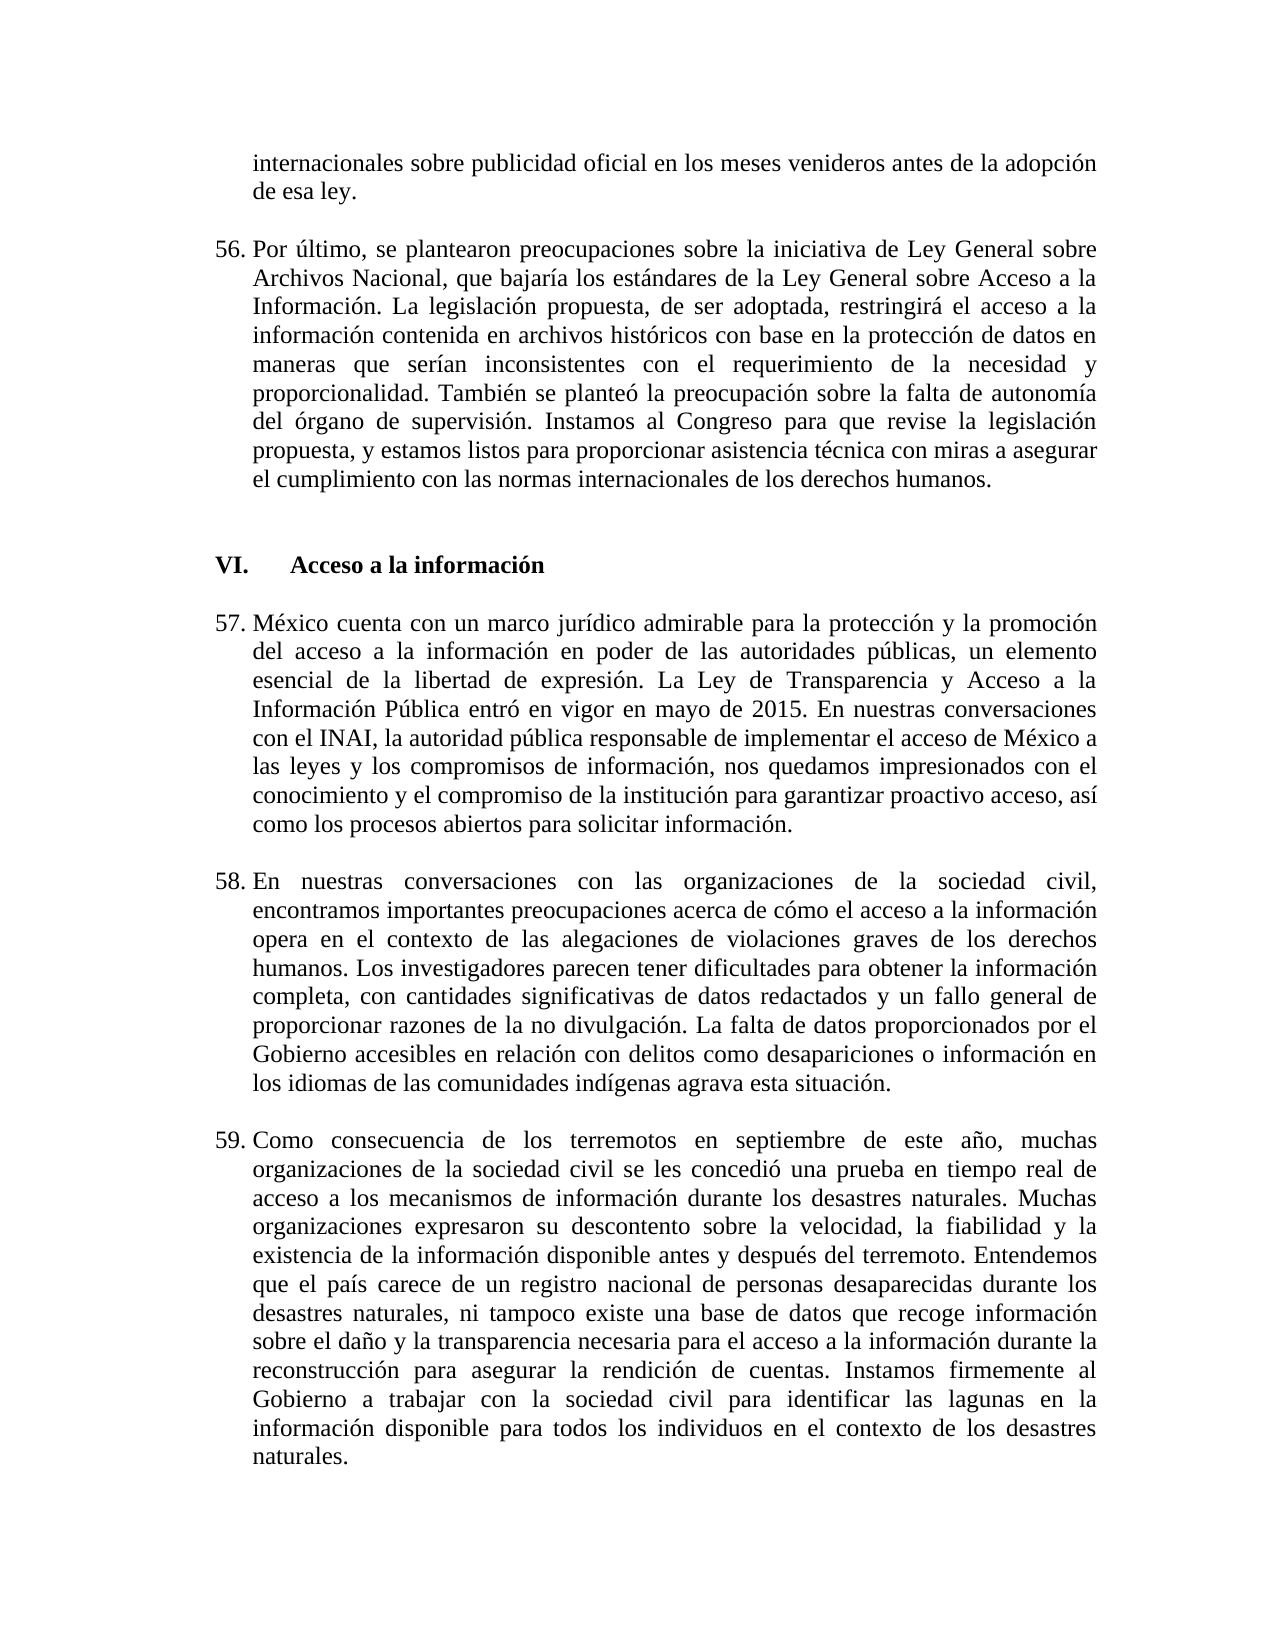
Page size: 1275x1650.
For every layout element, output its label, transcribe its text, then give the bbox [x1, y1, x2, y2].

list En nuestras conversaciones con las organizaciones de la sociedad civil, encontramos importantes preocupaciones acerca de cómo el acceso a la información opera en el contexto de las alegaciones de violaciones graves de los derechos humanos. Los investigadores parecen tener dificultades para obtener la información completa, con cantidades significativas de datos redactados y un fallo general de proporcionar razones de la no divulgación. La falta de datos proporcionados por el Gobierno accesibles en relación con delitos como desapariciones o información en los idiomas de las comunidades indígenas agrava esta situación. [215, 866, 1098, 1096]
list Por último, se plantearon preocupaciones sobre la iniciativa de Ley General sobre Archivos Nacional, que bajaría los estándares de la Ley General sobre Acceso a la Información. La legislación propuesta, de ser adoptada, restringirá el acceso a la información contenida en archivos históricos con base en la protección de datos en maneras que serían inconsistentes con el requerimiento de la necesidad y proporcionalidad. También se planteó la preocupación sobre la falta de autonomía del órgano de supervisión. Instamos al Congreso para que revise la legislación propuesta, y estamos listos para proporcionar asistencia técnica con miras a asegurar el cumplimiento con las normas internacionales de los derechos humanos. [215, 234, 1098, 493]
list Acceso a la información [215, 550, 1098, 579]
list Como consecuencia de los terremotos en septiembre de este año, muchas organizaciones de la sociedad civil se les concedió una prueba en tiempo real de acceso a los mecanismos de información durante los desastres naturales. Muchas organizaciones expresaron su descontento sobre la velocidad, la fiabilidad y la existencia de la información disponible antes y después del terremoto. Entendemos que el país carece de un registro nacional de personas desaparecidas durante los desastres naturales, ni tampoco existe una base de datos que recoge información sobre el daño y la transparencia necesaria para el acceso a la información durante la reconstrucción para asegurar la rendición de cuentas. Instamos firmemente al Gobierno a trabajar con la sociedad civil para identificar las lagunas en la información disponible para todos los individuos en el contexto de los desastres naturales. [215, 1125, 1098, 1470]
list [215, 148, 1098, 205]
list México cuenta con un marco jurídico admirable para la protección y la promoción del acceso a la información en poder de las autoridades públicas, un elemento esencial de la libertad de expresión. La Ley de Transparencia y Acceso a la Información Pública entró en vigor en mayo de 2015. En nuestras conversaciones con el INAI, la autoridad pública responsable de implementar el acceso de México a las leyes y los compromisos de información, nos quedamos impresionados con el conocimiento y el compromiso de la institución para garantizar proactivo acceso, así como los procesos abiertos para solicitar información. [215, 608, 1098, 838]
